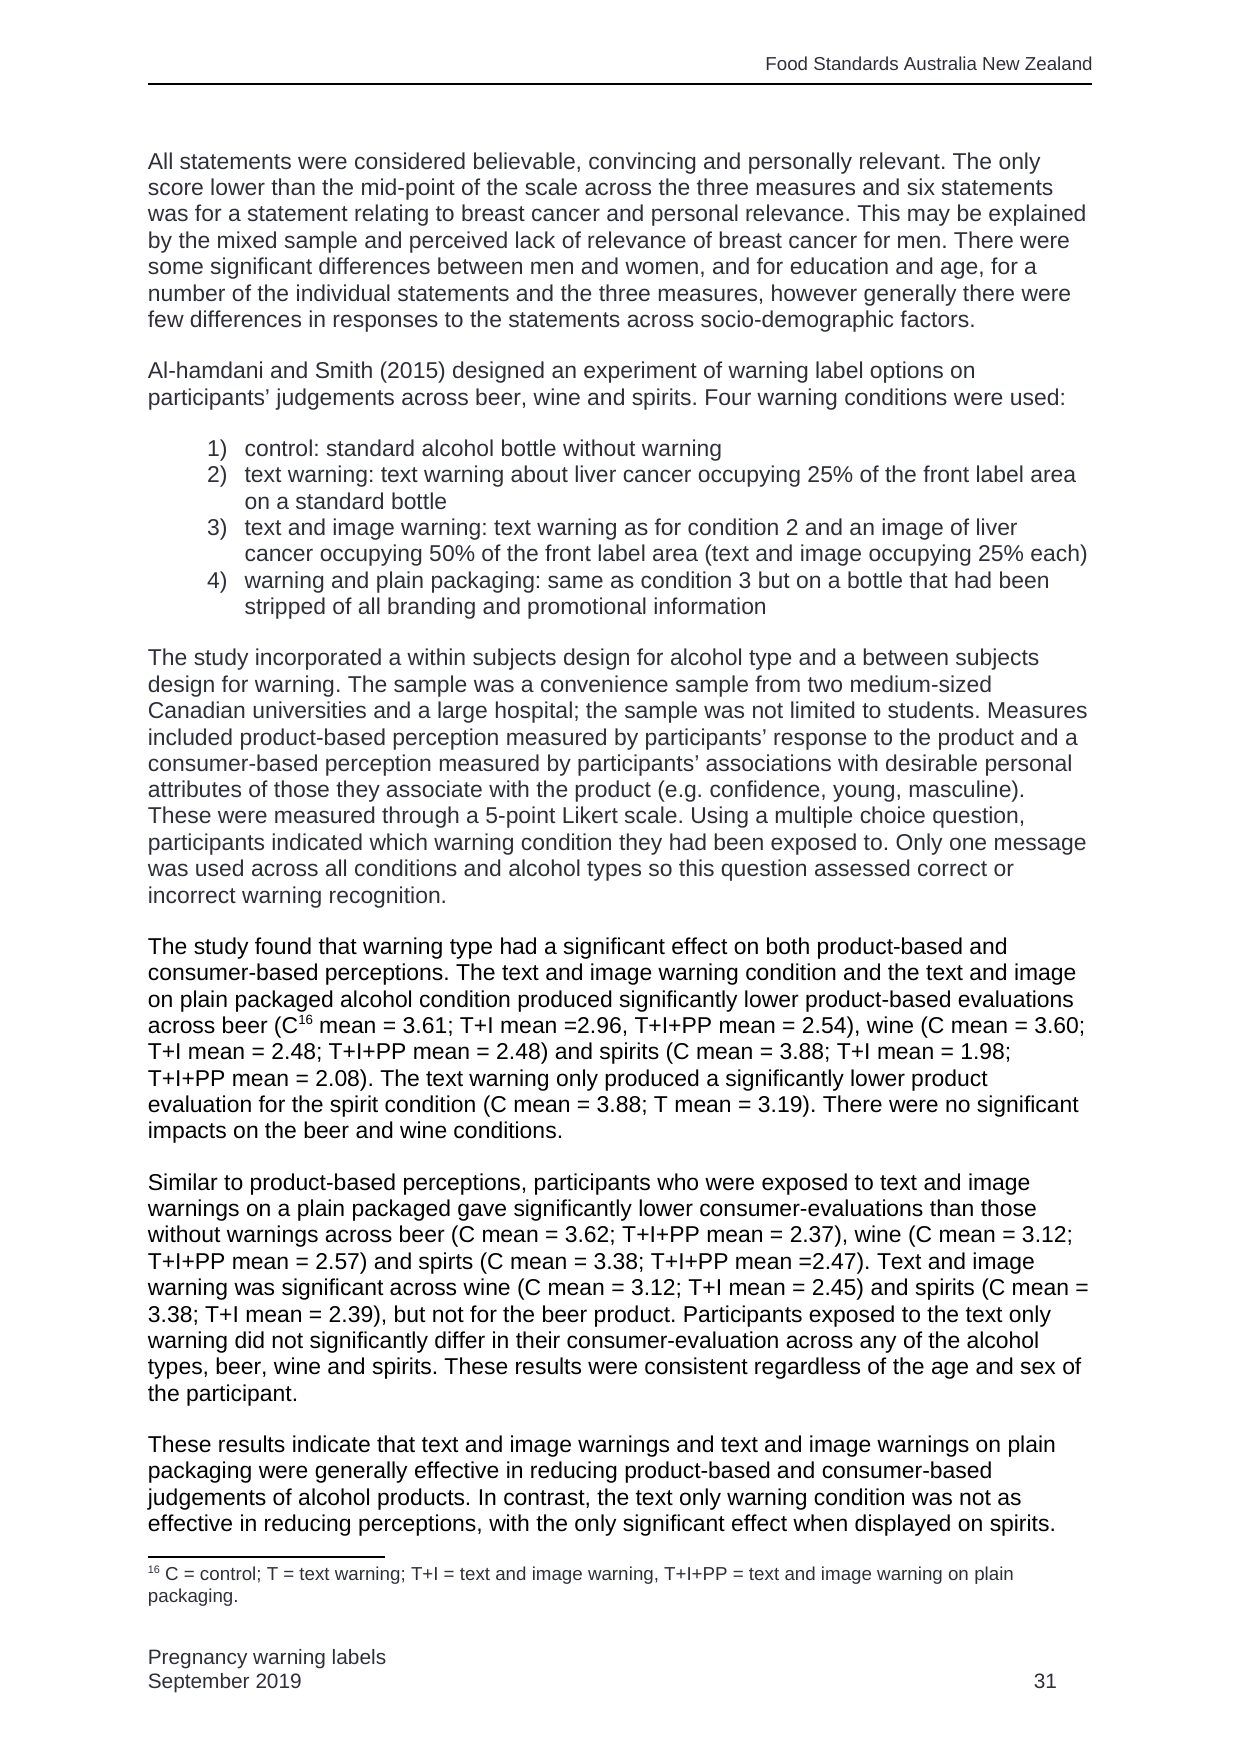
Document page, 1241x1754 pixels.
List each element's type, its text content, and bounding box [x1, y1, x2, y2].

text The study found that warning type had a significant effect on both product-based and consumer-based perceptions. The text and image warning condition and the text and image on plain packaged alcohol condition produced significantly lower product-based evaluations across beer (C mean = 3.61; T+I mean =2.96, T+I+PP mean = 2.54), wine (C mean = 3.60; T+I mean = 2.48; T+I+PP mean = 2.48) and spirits (C mean = 3.88; T+I mean = 1.98; T+I+PP mean = 2.08). The text warning only produced a significantly lower product evaluation for the spirit condition (C mean = 3.88; T mean = 3.19). There were no significant impacts on the beer and wine conditions. [148, 933, 1092, 1144]
list warning and plain packaging: same as condition 3 but on a bottle that had been stripped of all branding and promotional information [207, 567, 1092, 619]
text These results indicate that text and image warnings and text and image warnings on plain packaging were generally effective in reducing product-based and consumer-based judgements of alcohol products. In contrast, the text only warning condition was not as effective in reducing perceptions, with the only significant effect when displayed on spirits. [148, 1431, 1092, 1536]
text The study incorporated a within subjects design for alcohol type and a between subjects design for warning. The sample was a convenience sample from two medium-sized Canadian universities and a large hospital; the sample was not limited to students. Measures included product-based perception measured by participants’ response to the product and a consumer-based perception measured by participants’ associations with desirable personal attributes of those they associate with the product (e.g. confidence, young, masculine). These were measured through a 5-point Likert scale. Using a multiple choice question, participants indicated which warning condition they had been exposed to. Only one message was used across all conditions and alcohol types so this question assessed correct or incorrect warning recognition. [148, 644, 1092, 908]
text All statements were considered believable, convincing and personally relevant. The only score lower than the mid-point of the scale across the three measures and six statements was for a statement relating to breast cancer and personal relevance. This may be explained by the mixed sample and perceived lack of relevance of breast cancer for men. There were some significant differences between men and women, and for education and age, for a number of the individual statements and the three measures, however generally there were few differences in responses to the statements across socio-demographic factors. [148, 148, 1092, 332]
text Similar to product-based perceptions, participants who were exposed to text and image warnings on a plain packaged gave significantly lower consumer-evaluations than those without warnings across beer (C mean = 3.62; T+I+PP mean = 2.37), wine (C mean = 3.12; T+I+PP mean = 2.57) and spirts (C mean = 3.38; T+I+PP mean =2.47). Text and image warning was significant across wine (C mean = 3.12; T+I mean = 2.45) and spirits (C mean = 3.38; T+I mean = 2.39), but not for the beer product. Participants exposed to the text only warning did not significantly differ in their consumer-evaluation across any of the alcohol types, beer, wine and spirits. These results were consistent regardless of the age and sex of the participant. [148, 1169, 1092, 1406]
text Al-hamdani and Smith (2015) designed an experiment of warning label options on participants’ judgements across beer, wine and spirits. Four warning conditions were used: [148, 357, 1092, 410]
list text and image warning: text warning as for condition 2 and an image of liver cancer occupying 50% of the front label area (text and image occupying 25% each) [207, 514, 1092, 567]
list text warning: text warning about liver cancer occupying 25% of the front label area on a standard bottle [207, 461, 1092, 514]
list control: standard alcohol bottle without warning [207, 435, 1092, 461]
